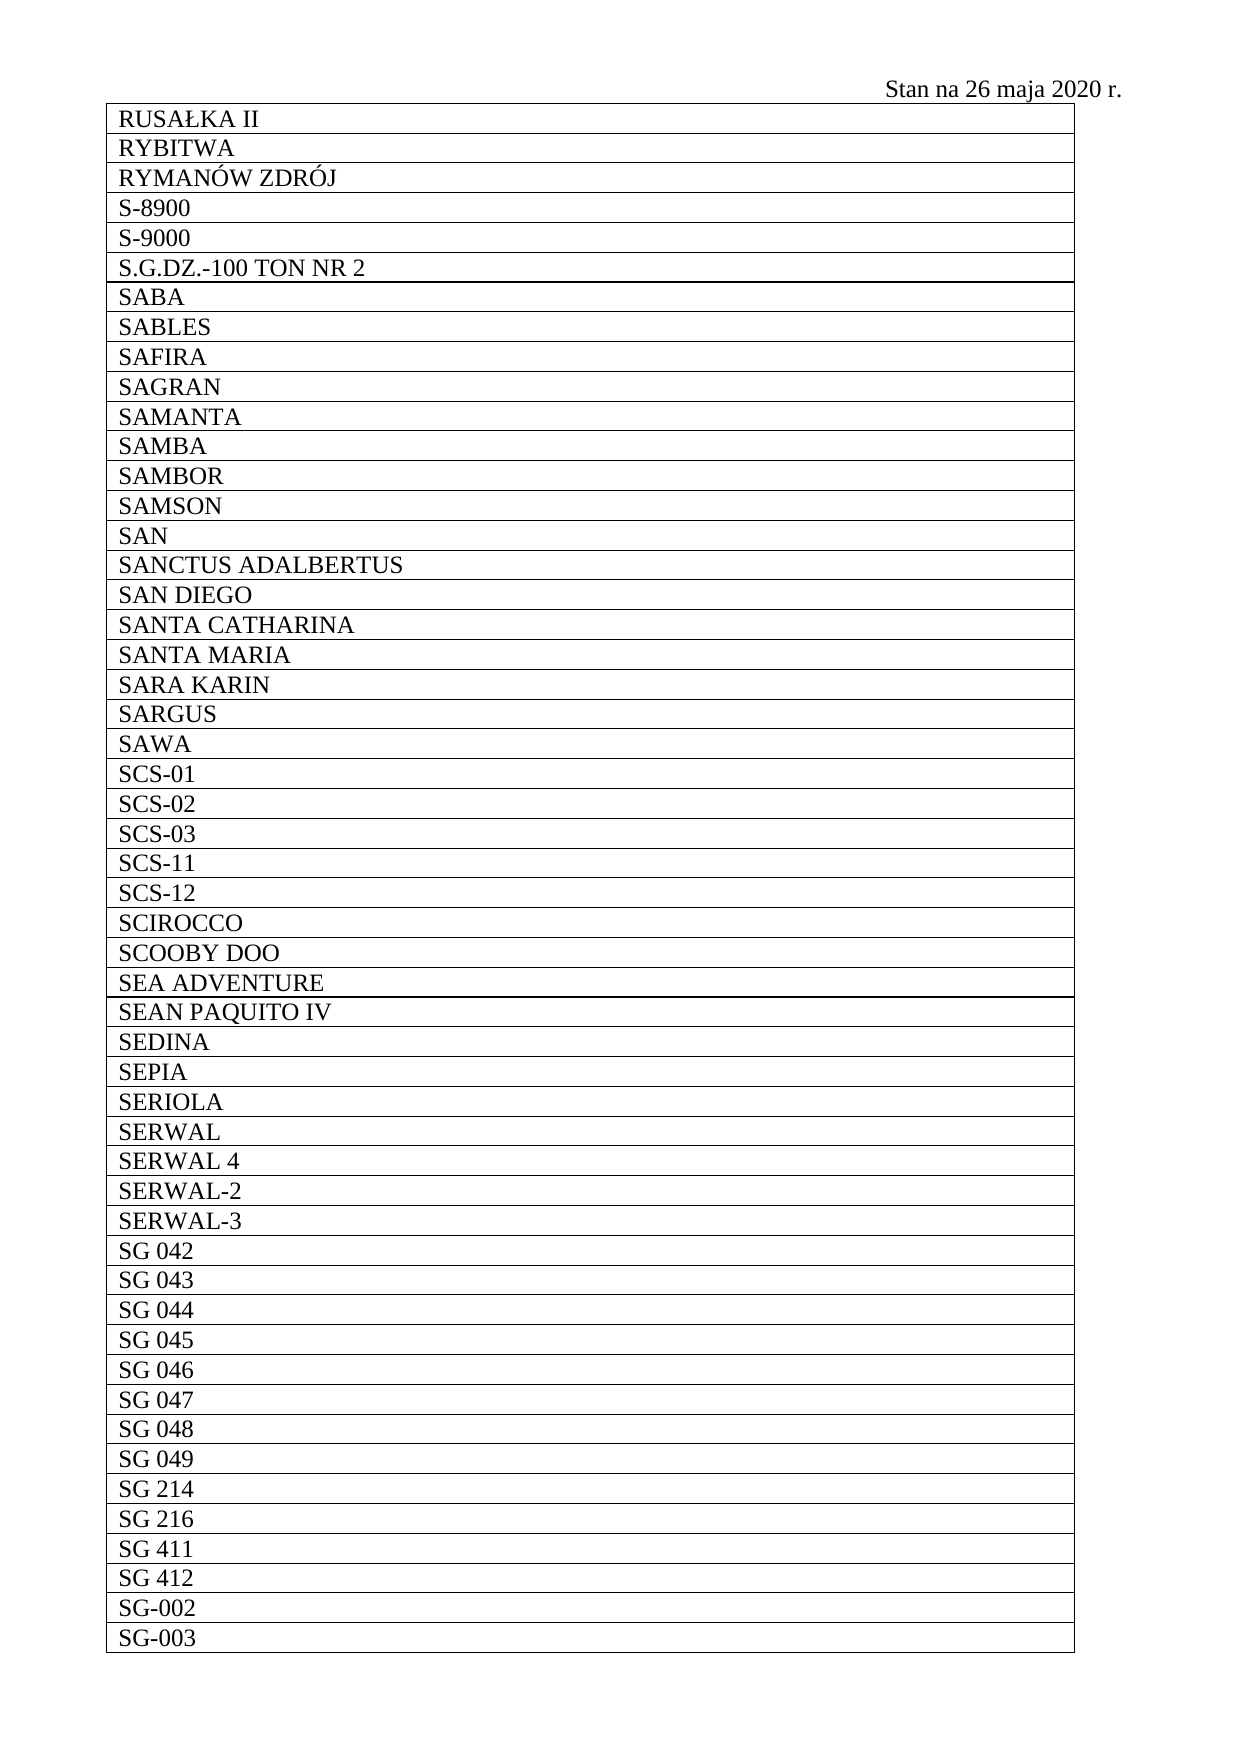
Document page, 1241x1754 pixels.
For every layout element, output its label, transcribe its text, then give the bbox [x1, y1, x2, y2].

table_cell SG 046 [107, 1355, 1074, 1384]
table_cell RUSAŁKA II [107, 104, 1074, 132]
table_cell SG 411 [107, 1534, 1074, 1562]
table_cell SCS-01 [107, 759, 1074, 788]
table_cell SEAN PAQUITO IV [107, 998, 1074, 1026]
table_cell SERWAL [107, 1117, 1074, 1145]
table_cell SG 044 [107, 1295, 1074, 1324]
table_cell SANTA CATHARINA [107, 610, 1074, 639]
table_cell SABLES [107, 312, 1074, 341]
table_cell SCOOBY DOO [107, 938, 1074, 967]
table_cell SG 043 [107, 1266, 1074, 1294]
table_cell [107, 640, 1074, 669]
table_cell SAMBOR [107, 461, 1074, 490]
table_cell SCS-11 [107, 849, 1074, 877]
table_cell SARGUS [107, 700, 1074, 728]
table_cell SARA KARIN [107, 670, 1074, 698]
table_cell RYMANÓW ZDRÓJ [107, 163, 1074, 192]
table_cell SEA ADVENTURE [107, 968, 1074, 996]
table_cell SCS-02 [107, 789, 1074, 818]
table_cell SAN [107, 521, 1074, 549]
table_cell SG-002 [107, 1593, 1074, 1622]
table_cell SANCTUS ADALBERTUS [107, 551, 1074, 579]
table_cell SAFIRA [107, 342, 1074, 371]
table_cell SAMANTA [107, 402, 1074, 430]
table_cell SG 214 [107, 1474, 1074, 1503]
table_cell SERIOLA [107, 1087, 1074, 1116]
table_cell SAWA [107, 729, 1074, 758]
table_cell SG 049 [107, 1444, 1074, 1473]
table_cell RYBITWA [107, 134, 1074, 162]
table_cell SCS-12 [107, 878, 1074, 907]
table_cell SAMBA [107, 431, 1074, 460]
table_cell SG 048 [107, 1415, 1074, 1443]
table_cell SG 216 [107, 1504, 1074, 1533]
table_cell SCIROCCO [107, 908, 1074, 937]
table_cell SERWAL 4 [107, 1146, 1074, 1175]
table_cell SG 412 [107, 1564, 1074, 1592]
table_cell [107, 283, 1074, 311]
table_cell SG-003 [107, 1623, 1074, 1652]
table_cell SG 042 [107, 1236, 1074, 1264]
table_cell S-8900 [107, 193, 1074, 222]
table_cell SG 047 [107, 1385, 1074, 1413]
table_cell SG 045 [107, 1325, 1074, 1354]
table_cell SEDINA [107, 1027, 1074, 1056]
table_cell SERWAL-3 [107, 1206, 1074, 1235]
table_cell SEPIA [107, 1057, 1074, 1086]
table_cell SCS-03 [107, 819, 1074, 847]
table_cell [107, 580, 1074, 609]
table_cell S-9000 [107, 223, 1074, 252]
table_cell S.G.DZ.-100 TON NR 2 [107, 253, 1074, 281]
table_cell SAMSON [107, 491, 1074, 520]
table_cell SERWAL-2 [107, 1176, 1074, 1205]
table_cell SAGRAN [107, 372, 1074, 401]
